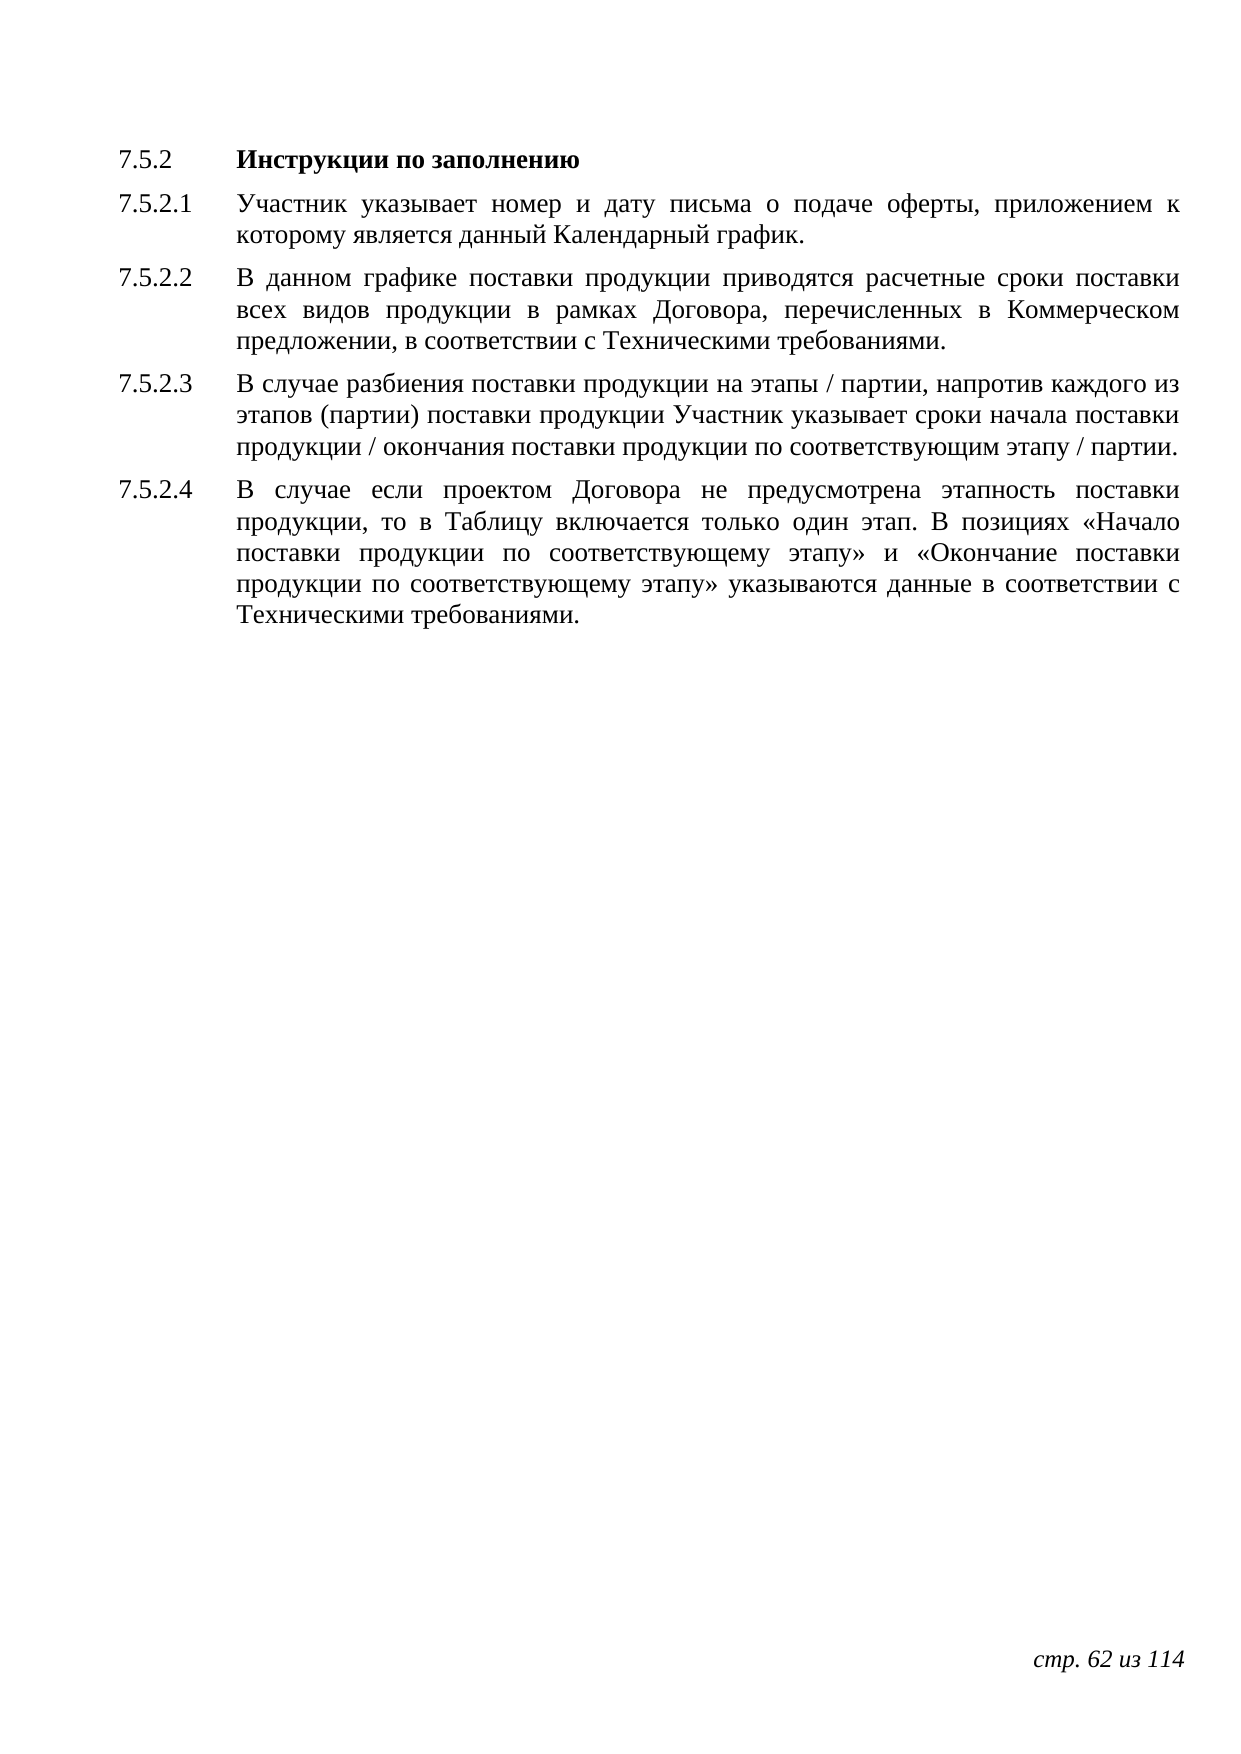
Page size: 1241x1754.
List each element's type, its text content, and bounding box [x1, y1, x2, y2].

text Инструкции по заполнению [118, 143, 1181, 174]
text В случае если проектом Договора не предусмотрена этапность поставки продукции, то в Таблицу включается только один этап. В позициях «Начало поставки продукции по соответствующему этапу» и «Окончание поставки продукции по соответствующему этапу» указываются данные в соответствии с Техническими требованиями. [118, 473, 1181, 629]
text В данном графике поставки продукции приводятся расчетные сроки поставки всех видов продукции в рамках Договора, перечисленных в Коммерческом предложении, в соответствии с Техническими требованиями. [118, 262, 1181, 355]
text Участник указывает номер и дату письма о подаче оферты, приложением к которому является данный Календарный график. [118, 187, 1181, 249]
text В случае разбиения поставки продукции на этапы / партии, напротив каждого из этапов (партии) поставки продукции Участник указывает сроки начала поставки продукции / окончания поставки продукции по соответствующим этапу / партии. [118, 367, 1181, 461]
